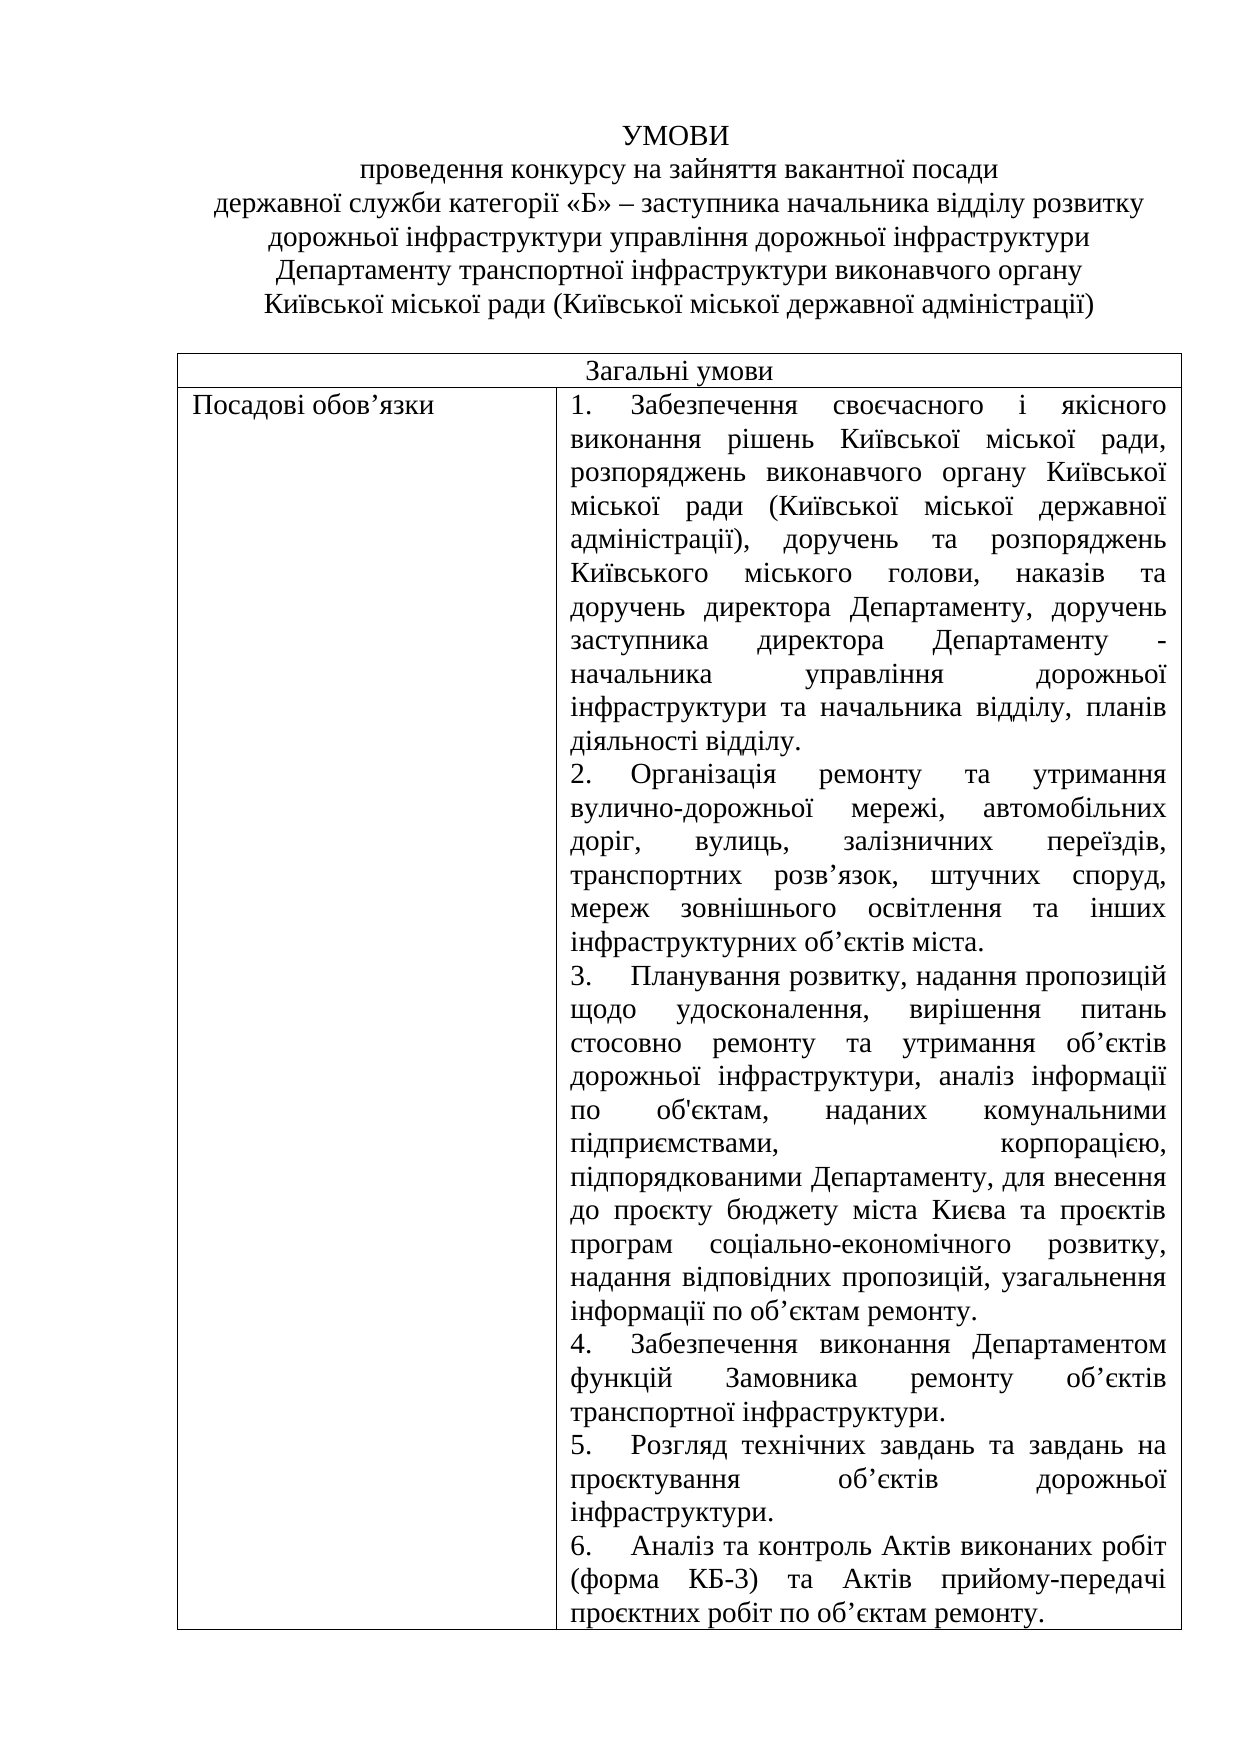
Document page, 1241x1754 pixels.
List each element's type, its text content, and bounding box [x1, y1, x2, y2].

text державної служби категорії «Б» – заступника начальника відділу розвитку дорожньої інфраструктури управління дорожньої інфраструктури [177, 185, 1181, 252]
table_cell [557, 388, 1181, 1628]
table_cell Посадові обов’язки [178, 388, 556, 1628]
text УМОВИ проведення конкурсу на зайняття вакантної посади [224, 118, 1134, 185]
table_header Загальні умови [178, 354, 1181, 387]
text Київської міської ради (Київської міської державної адміністрації) [177, 286, 1181, 319]
text Департаменту транспортної інфраструктури виконавчого органу [177, 252, 1181, 286]
